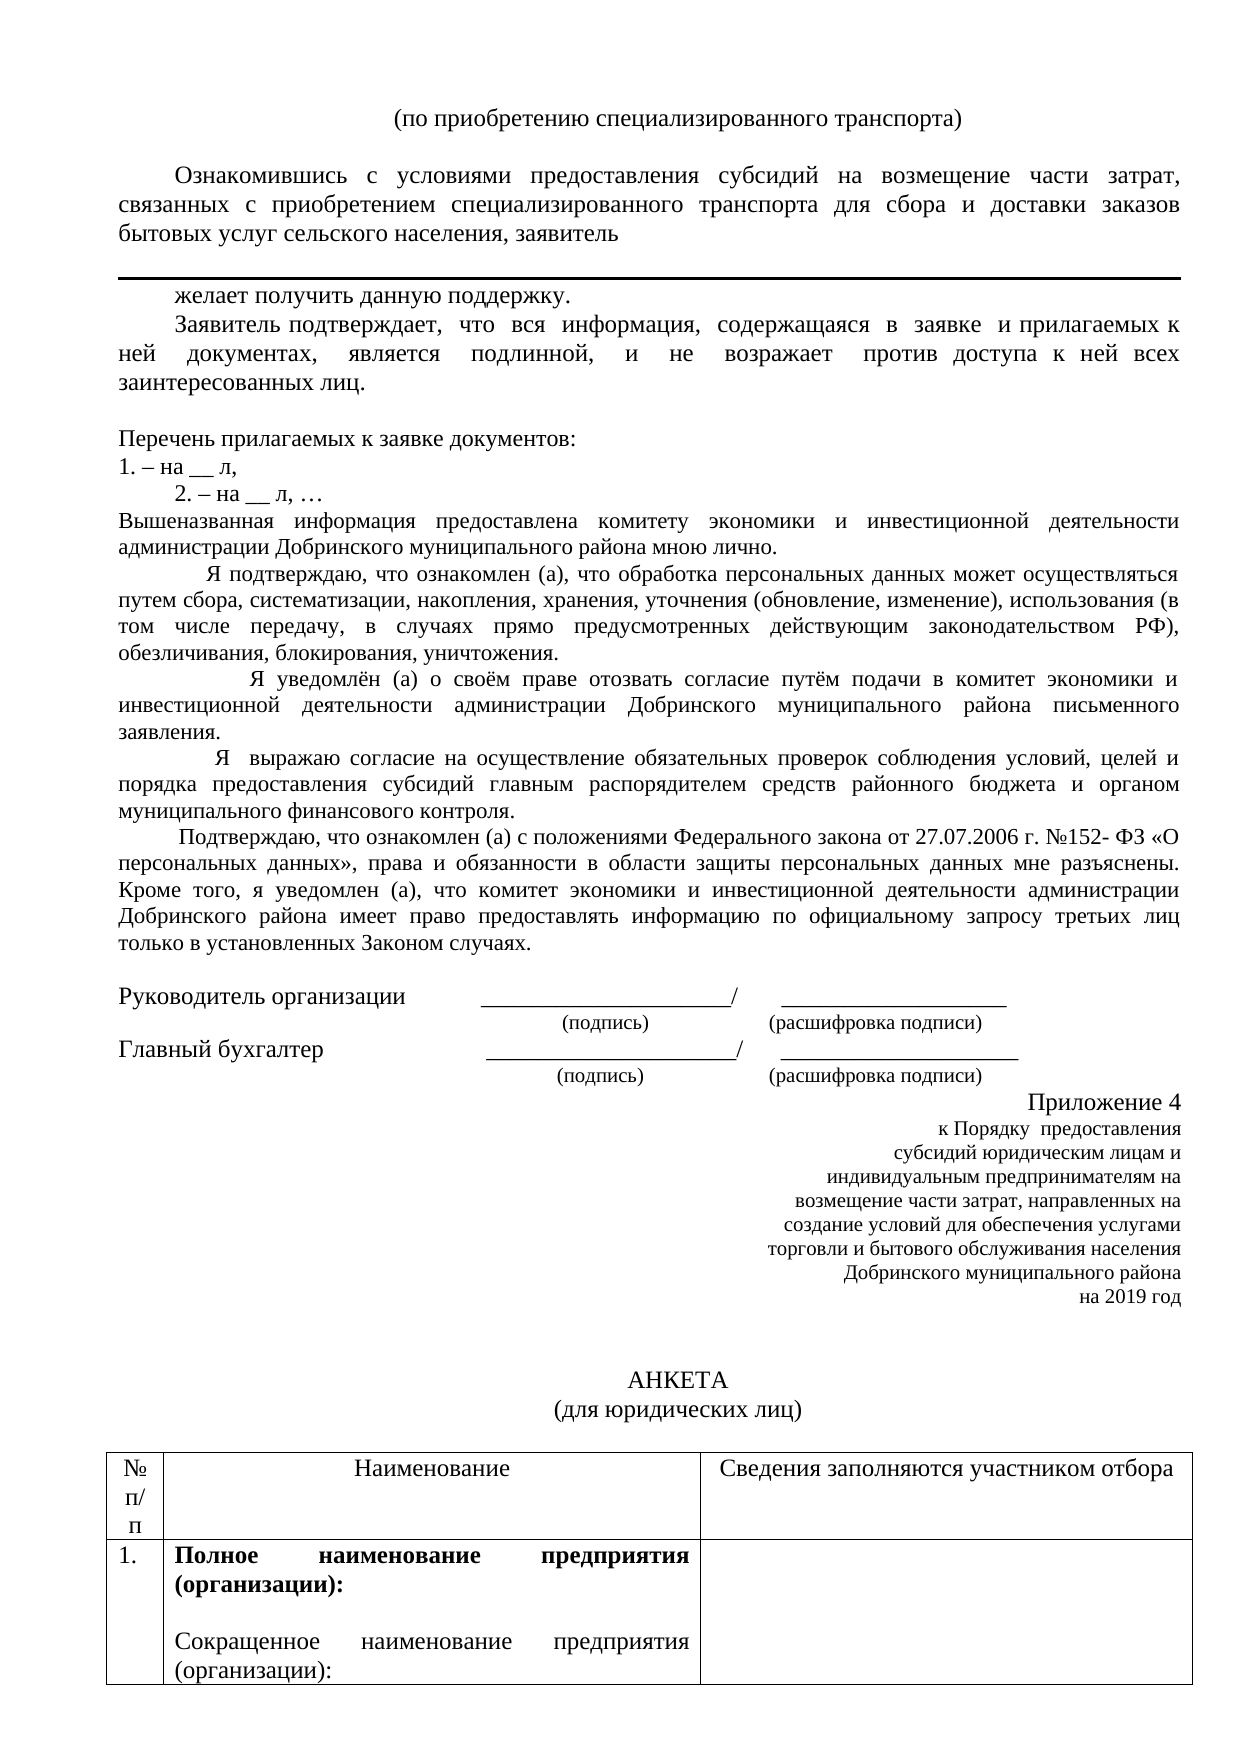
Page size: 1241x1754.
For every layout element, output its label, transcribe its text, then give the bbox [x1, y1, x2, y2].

text АНКЕТА [118, 1366, 1181, 1394]
text Руководитель организации ____________________/ __________________ [118, 981, 1181, 1010]
text создание условий для обеспечения услугами [118, 1212, 1181, 1236]
text Вышеназванная информация предоставлена комитету экономики и инвестиционной деятельности администрации Добринского муниципального района мною лично. [118, 507, 1181, 559]
table_header Наименование [164, 1453, 700, 1539]
text субсидий юридическим лицам и [118, 1140, 1181, 1164]
text желает получить данную поддержку. [118, 280, 1181, 309]
text к Порядку предоставления [118, 1116, 1181, 1140]
text Заявитель подтверждает, что вся информация, содержащаяся в заявке и прилагаемых к ней документах, является подлинной, и не возражает против доступа к ней всех заинтересованных лиц. [118, 309, 1181, 395]
text индивидуальным предпринимателям на [118, 1164, 1181, 1188]
text торговли и бытового обслуживания населения [118, 1236, 1181, 1260]
table_cell Полное наименование предприятия (организации): Сокращенное наименование предприятия (организации): [164, 1540, 700, 1684]
text (для юридических лиц) [118, 1394, 1181, 1423]
table_cell [107, 1540, 163, 1684]
text Подтверждаю, что ознакомлен (а) с положениями Федерального закона от 27.07.2006 г. №152- ФЗ «О персональных данных», права и обязанности в области защиты персональных данных мне разъяснены. Кроме того, я уведомлен (а), что комитет экономики и инвестиционной деятельности администрации Добринского района имеет право предоставлять информацию по официальному запросу третьих лиц только в установленных Законом случаях. [118, 823, 1181, 955]
text Я подтверждаю, что ознакомлен (а), что обработка персональных данных может осуществляться путем сбора, систематизации, накопления, хранения, уточнения (обновление, изменение), использования (в том числе передачу, в случаях прямо предусмотренных действующим законодательством РФ), обезличивания, блокирования, уничтожения. [118, 559, 1181, 665]
text Я выражаю согласие на осуществление обязательных проверок соблюдения условий, целей и порядка предоставления субсидий главным распорядителем средств районного бюджета и органом муниципального финансового контроля. [118, 744, 1181, 823]
text 2. – на __ л, … [118, 479, 1181, 507]
text Перечень прилагаемых к заявке документов: [118, 424, 1181, 452]
text Приложение 4 [118, 1087, 1181, 1116]
text (подпись) (расшифровка подписи) [118, 1010, 1181, 1034]
text возмещение части затрат, направленных на [118, 1188, 1181, 1212]
text Я уведомлён (а) о своём праве отозвать согласие путём подачи в комитет экономики и инвестиционной деятельности администрации Добринского муниципального района письменного заявления. [118, 665, 1181, 744]
table_header № п/п [107, 1453, 163, 1539]
table_cell [701, 1540, 1192, 1684]
text Главный бухгалтер ____________________/ ___________________ [118, 1034, 1181, 1063]
text на 2019 год [118, 1284, 1181, 1308]
text (подпись) (расшифровка подписи) [118, 1063, 1181, 1087]
text (по приобретению специализированного транспорта) [118, 103, 1181, 131]
text Добринского муниципального района [118, 1260, 1181, 1284]
table_header Сведения заполняются участником отбора [701, 1453, 1192, 1539]
text Ознакомившись с условиями предоставления субсидий на возмещение части затрат, связанных с приобретением специализированного транспорта для сбора и доставки заказов бытовых услуг сельского населения, заявитель [118, 160, 1181, 246]
text 1. – на __ л, [118, 452, 1181, 479]
